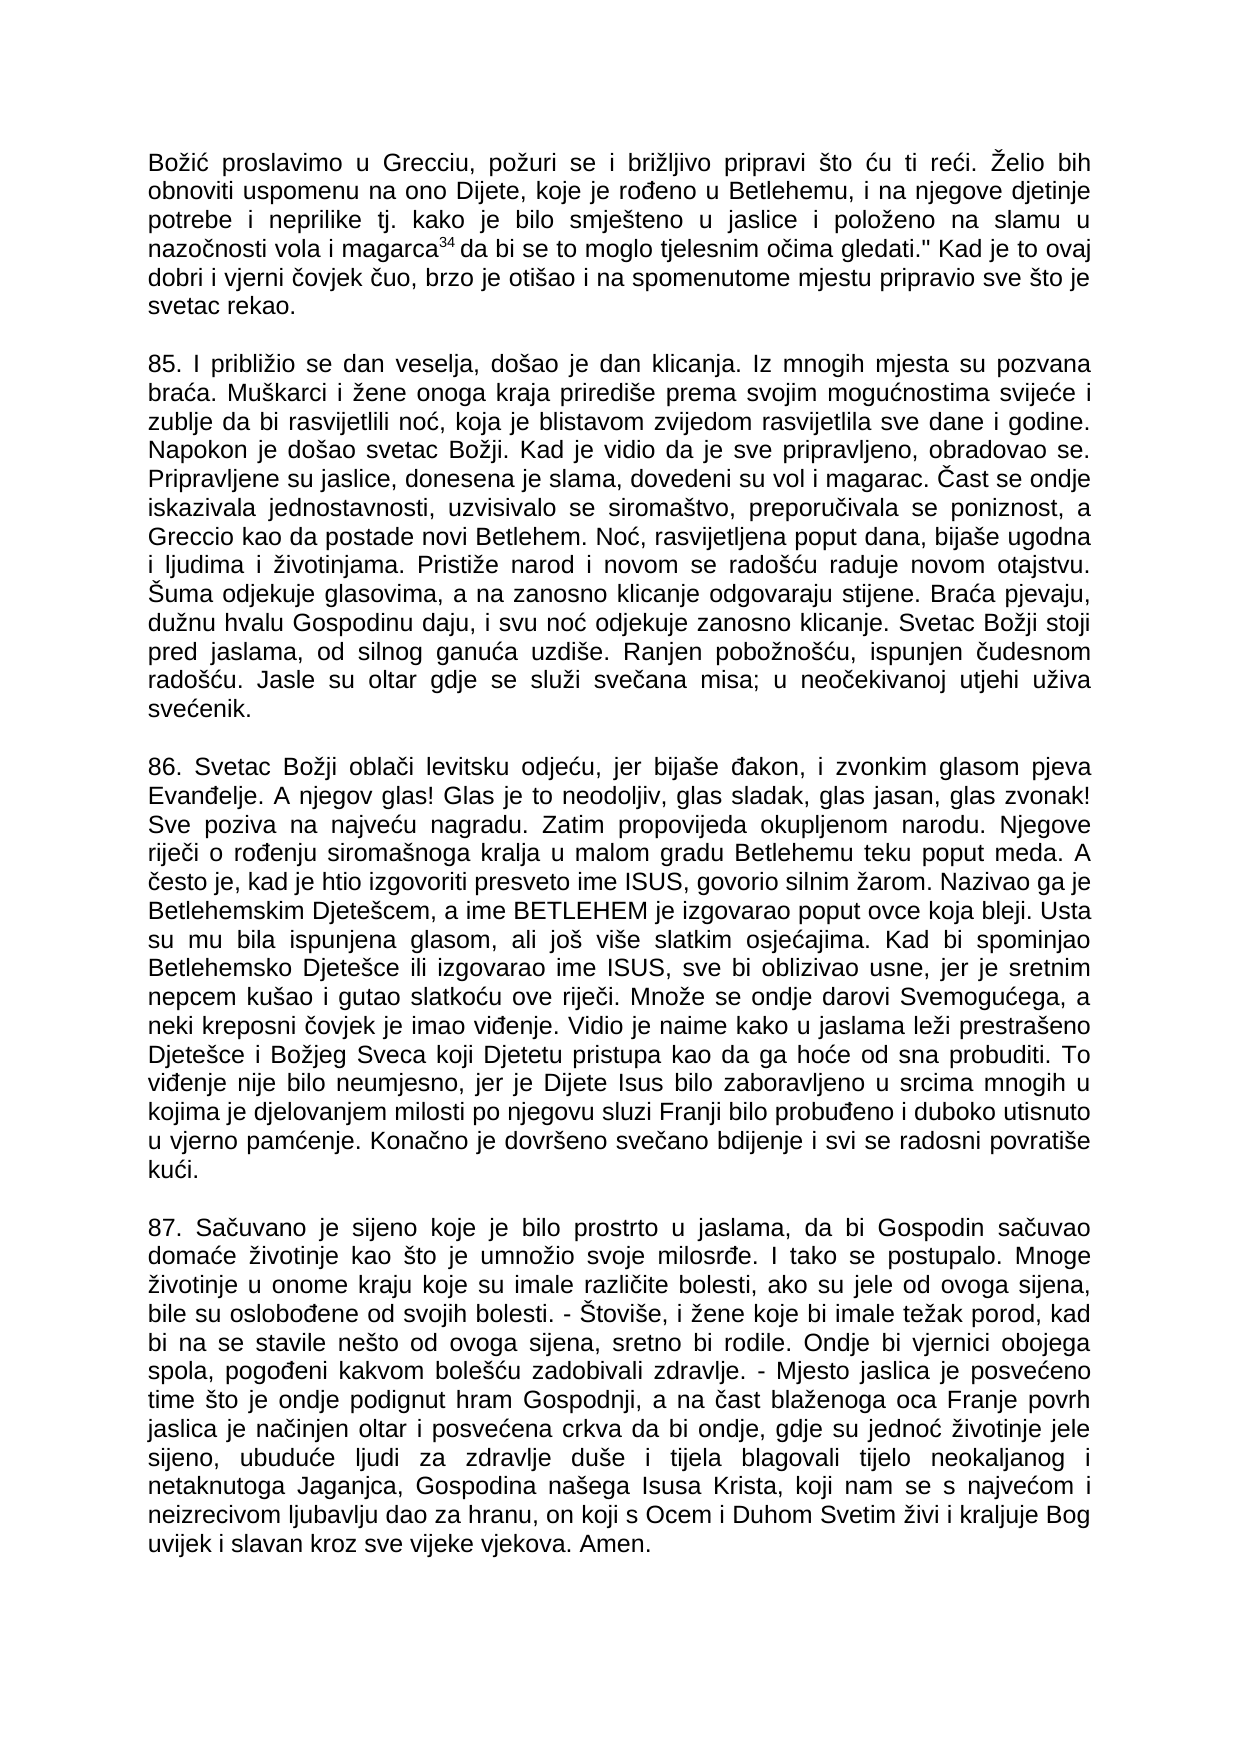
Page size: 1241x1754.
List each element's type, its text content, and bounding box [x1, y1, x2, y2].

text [148, 148, 1093, 320]
text 86. Svetac Božji oblači levitsku odjeću, jer bijaše đakon, i zvonkim glasom pjeva Evanđelje. A njegov glas! Glas je to neodoljiv, glas sladak, glas jasan, glas zvonak! Sve poziva na najveću nagradu. Zatim propovijeda okupljenom narodu. Njegove riječi o rođenju siromašnoga kralja u malom gradu Betlehemu teku poput meda. A često je, kad je htio izgovoriti presveto ime ISUS, govorio silnim žarom. Nazivao ga je Betlehemskim Djetešcem, a ime BETLEHEM je izgovarao poput ovce koja bleji. Usta su mu bila ispunjena glasom, ali još više slatkim osjećajima. Kad bi spominjao Betlehemsko Djetešce ili izgovarao ime ISUS, sve bi oblizivao usne, jer je sretnim nepcem kušao i gutao slatkoću ove riječi. Množe se ondje darovi Svemogućega, a neki kreposni čovjek je imao viđenje. Vidio je naime kako u jaslama leži prestrašeno Djetešce i Božjeg Sveca koji Djetetu pristupa kao da ga hoće od sna probuditi. To viđenje nije bilo neumjesno, jer je Dijete Isus bilo zaboravljeno u srcima mnogih u kojima je djelovanjem milosti po njegovu sluzi Franji bilo probuđeno i duboko utisnuto u vjerno pamćenje. Konačno je dovršeno svečano bdijenje i svi se radosni povratiše kući. [148, 752, 1093, 1183]
text 87. Sačuvano je sijeno koje je bilo prostrto u jaslama, da bi Gospodin sačuvao domaće životinje kao što je umnožio svoje milosrđe. I tako se postupalo. Mnoge životinje u onome kraju koje su imale različite bolesti, ako su jele od ovoga sijena, bile su oslobođene od svojih bolesti. - Štoviše, i žene koje bi imale težak porod, kad bi na se stavile nešto od ovoga sijena, sretno bi rodile. Ondje bi vjernici obojega spola, pogođeni kakvom bolešću zadobivali zdravlje. - Mjesto jaslica je posvećeno time što je ondje podignut hram Gospodnji, a na čast blaženoga oca Franje povrh jaslica je načinjen oltar i posvećena crkva da bi ondje, gdje su jednoć životinje jele sijeno, ubuduće ljudi za zdravlje duše i tijela blagovali tijelo neokaljanog i netaknutoga Jaganjca, Gospodina našega Isusa Krista, koji nam se s najvećom i neizrecivom ljubavlju dao za hranu, on koji s Ocem i Duhom Svetim živi i kraljuje Bog uvijek i slavan kroz sve vijeke vjekova. Amen. [148, 1213, 1093, 1558]
text 85. I približio se dan veselja, došao je dan klicanja. Iz mnogih mjesta su pozvana braća. Muškarci i žene onoga kraja prirediše prema svojim mogućnostima svijeće i zublje da bi rasvijetlili noć, koja je blistavom zvijedom rasvijetlila sve dane i godine. Napokon je došao svetac Božji. Kad je vidio da je sve pripravljeno, obradovao se. Pripravljene su jaslice, donesena je slama, dovedeni su vol i magarac. Čast se ondje iskazivala jednostavnosti, uzvisivalo se siromaštvo, preporučivala se poniznost, a Greccio kao da postade novi Betlehem. Noć, rasvijetljena poput dana, bijaše ugodna i ljudima i životinjama. Pristiže narod i novom se radošću raduje novom otajstvu. Šuma odjekuje glasovima, a na zanosno klicanje odgovaraju stijene. Braća pjevaju, dužnu hvalu Gospodinu daju, i svu noć odjekuje zanosno klicanje. Svetac Božji stoji pred jaslama, od silnog ganuća uzdiše. Ranjen pobožnošću, ispunjen čudesnom radošću. Jasle su oltar gdje se služi svečana misa; u neočekivanoj utjehi uživa svećenik. [148, 349, 1093, 723]
